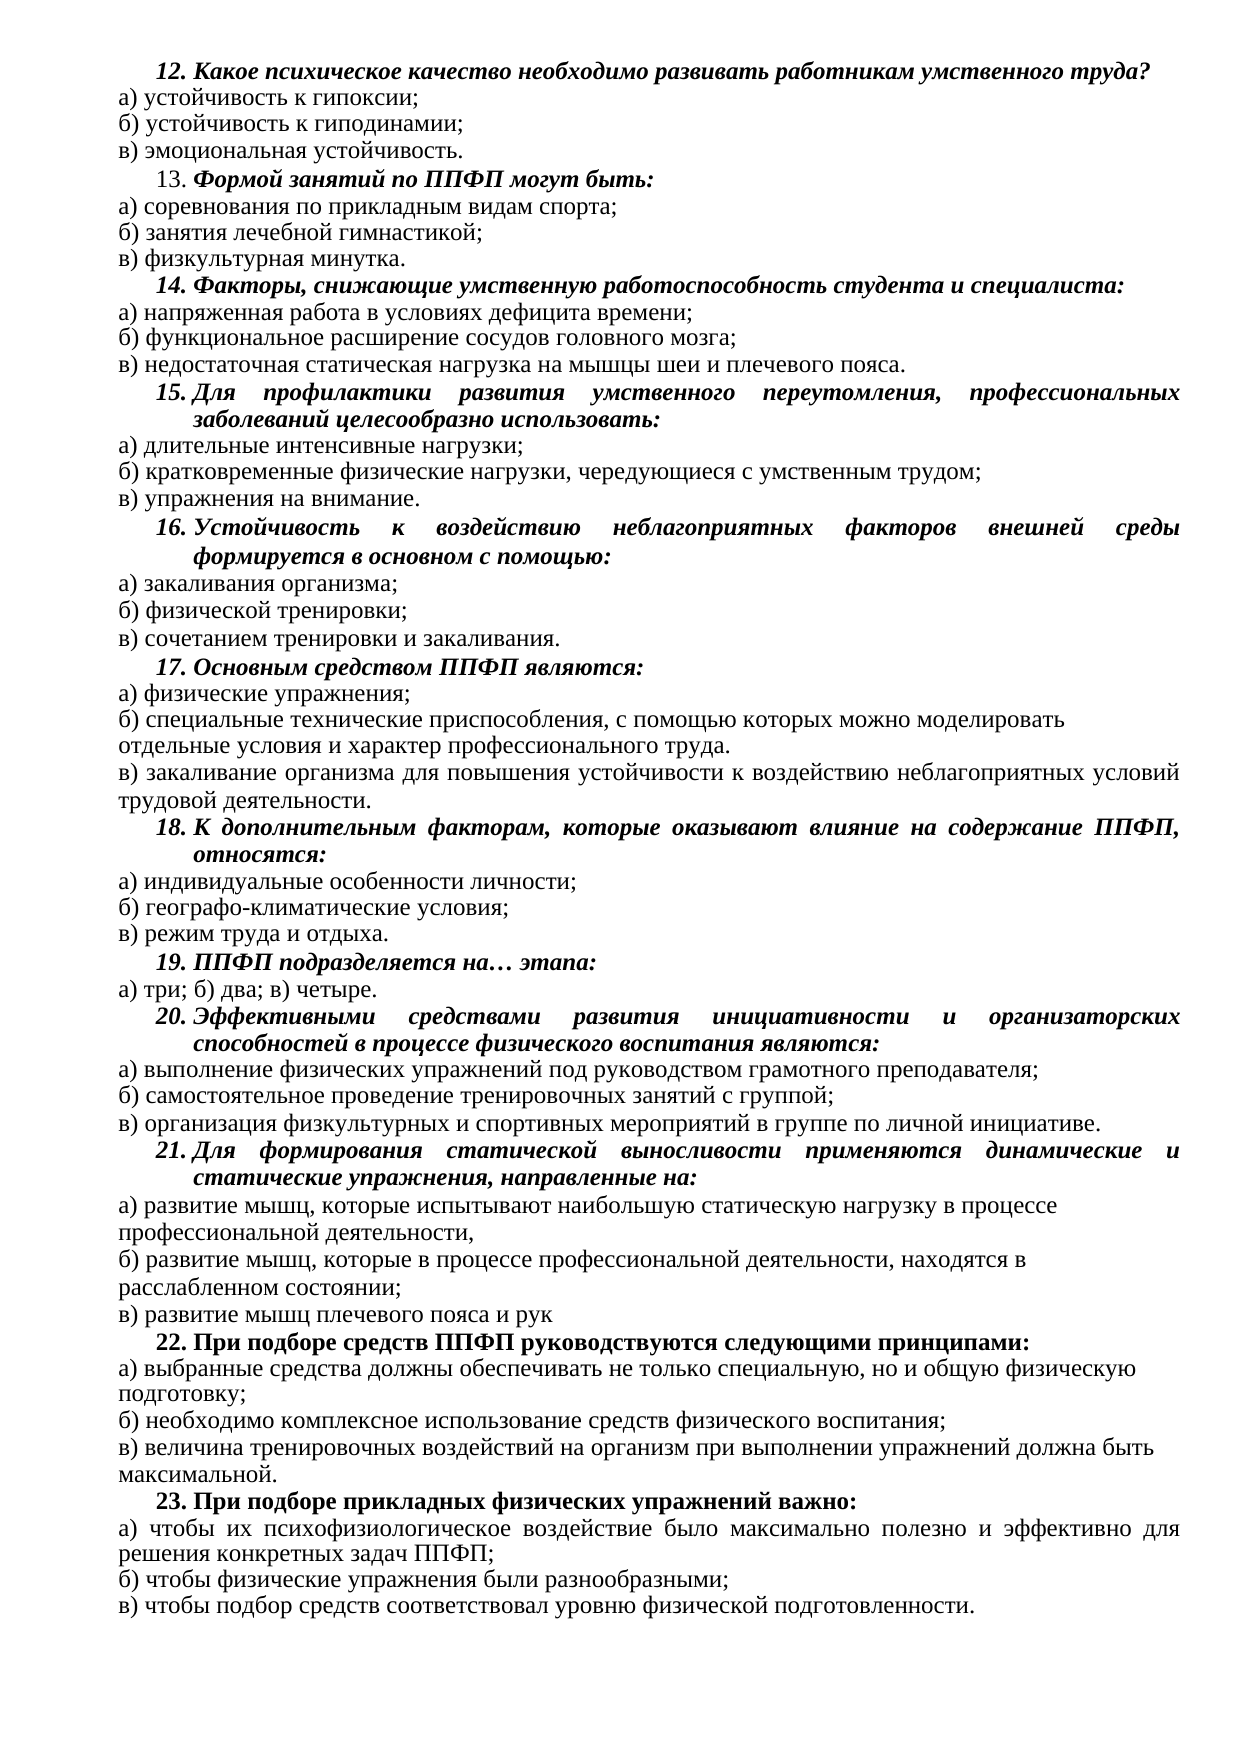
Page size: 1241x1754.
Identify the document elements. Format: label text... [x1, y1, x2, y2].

text б) кратковременные физические нагрузки, чередующиеся с умственным трудом; [118, 459, 1181, 485]
text б) физической тренировки; [118, 597, 798, 624]
text б) чтобы физические упражнения были разнообразными; [118, 1567, 1181, 1593]
text б) функциональное расширение сосудов головного мозга; [118, 325, 1129, 351]
text в) организация физкультурных и спортивных мероприятий в группе по личной инициативе. [118, 1109, 1181, 1136]
text в) недостаточная статическая нагрузка на мышцы шеи и плечевого пояса. [118, 351, 1181, 378]
list Для формирования статической выносливости применяются динамические и статические упражнения, направленные на: [156, 1136, 1181, 1191]
list Эффективными средствами развития инициативности и организаторских способностей в процессе физического воспитания являются: [156, 1002, 1181, 1057]
list Для профилактики развития умственного переутомления, профессиональных заболеваний целесообразно использовать: [156, 378, 1181, 433]
text в) величина тренировочных воздействий на организм при выполнении упражнений должна быть максимальной. [118, 1433, 1181, 1488]
list Формой занятий по ППФП могут быть: [156, 164, 1181, 193]
list Устойчивость к воздействию неблагоприятных факторов внешней среды формируется в основном с помощью: [156, 512, 1181, 570]
text в) упражнения на внимание. [118, 485, 810, 512]
text а) три; б) два; в) четыре. [118, 976, 608, 1002]
text в) эмоциональная устойчивость. [118, 137, 1181, 164]
text в) физкультурная минутка. [118, 246, 1008, 272]
text в) закаливание организма для повышения устойчивости к воздействию неблагоприятных условий трудовой деятельности. [118, 759, 1181, 813]
text а) напряженная работа в условиях дефицита времени; [118, 299, 1129, 325]
text а) длительные интенсивные нагрузки; [118, 433, 1181, 459]
text а) чтобы их психофизиологическое воздействие было максимально полезно и эффективно для решения конкретных задач ППФП; [118, 1515, 1181, 1567]
text б) географо-климатические условия; [118, 894, 969, 921]
text б) развитие мышц, которые в процессе профессиональной деятельности, находятся в расслабленном состоянии; [118, 1246, 1181, 1301]
text а) устойчивость к гипоксии; [118, 85, 850, 111]
text б) специальные технические приспособления, с помощью которых можно моделировать отдельные условия и характер профессионального труда. [118, 707, 1181, 759]
list ППФП подразделяется на… этапа: [156, 947, 1181, 975]
text а) выполнение физических упражнений под руководством грамотного преподавателя; [118, 1057, 1181, 1083]
text в) режим труда и отдыха. [118, 921, 969, 947]
list При подборе прикладных физических упражнений важно: [156, 1488, 1181, 1515]
list Основным средством ППФП являются: [156, 652, 1181, 680]
text б) самостоятельное проведение тренировочных занятий с группой; [118, 1083, 1181, 1109]
text в) развитие мышц плечевого пояса и рук [118, 1301, 1181, 1328]
text а) соревнования по прикладным видам спорта; [118, 194, 1008, 220]
text в) сочетанием тренировки и закаливания. [118, 624, 1181, 652]
list При подборе средств ППФП руководствуются следующими принципами: [156, 1328, 1181, 1355]
text б) занятия лечебной гимнастикой; [118, 220, 1008, 246]
text б) устойчивость к гиподинамии; [118, 111, 850, 137]
text а) физические упражнения; [118, 681, 1181, 707]
text а) выбранные средства должны обеспечивать не только специальную, но и общую физическую подготовку; [118, 1356, 1181, 1407]
text а) закаливания организма; [118, 570, 798, 597]
text б) необходимо комплексное использование средств физического воспитания; [118, 1407, 1181, 1433]
text в) чтобы подбор средств соответствовал уровню физической подготовленности. [118, 1593, 1181, 1619]
list К дополнительным факторам, которые оказывают влияние на содержание ППФП, относятся: [156, 813, 1181, 868]
list Факторы, снижающие умственную работоспособность студента и специалиста: [156, 272, 1181, 299]
text а) индивидуальные особенности личности; [118, 868, 969, 894]
text а) развитие мышц, которые испытывают наибольшую статическую нагрузку в процессе профессиональной деятельности, [118, 1191, 1181, 1246]
list Какое психическое качество необходимо развивать работникам умственного труда? [156, 59, 1181, 85]
